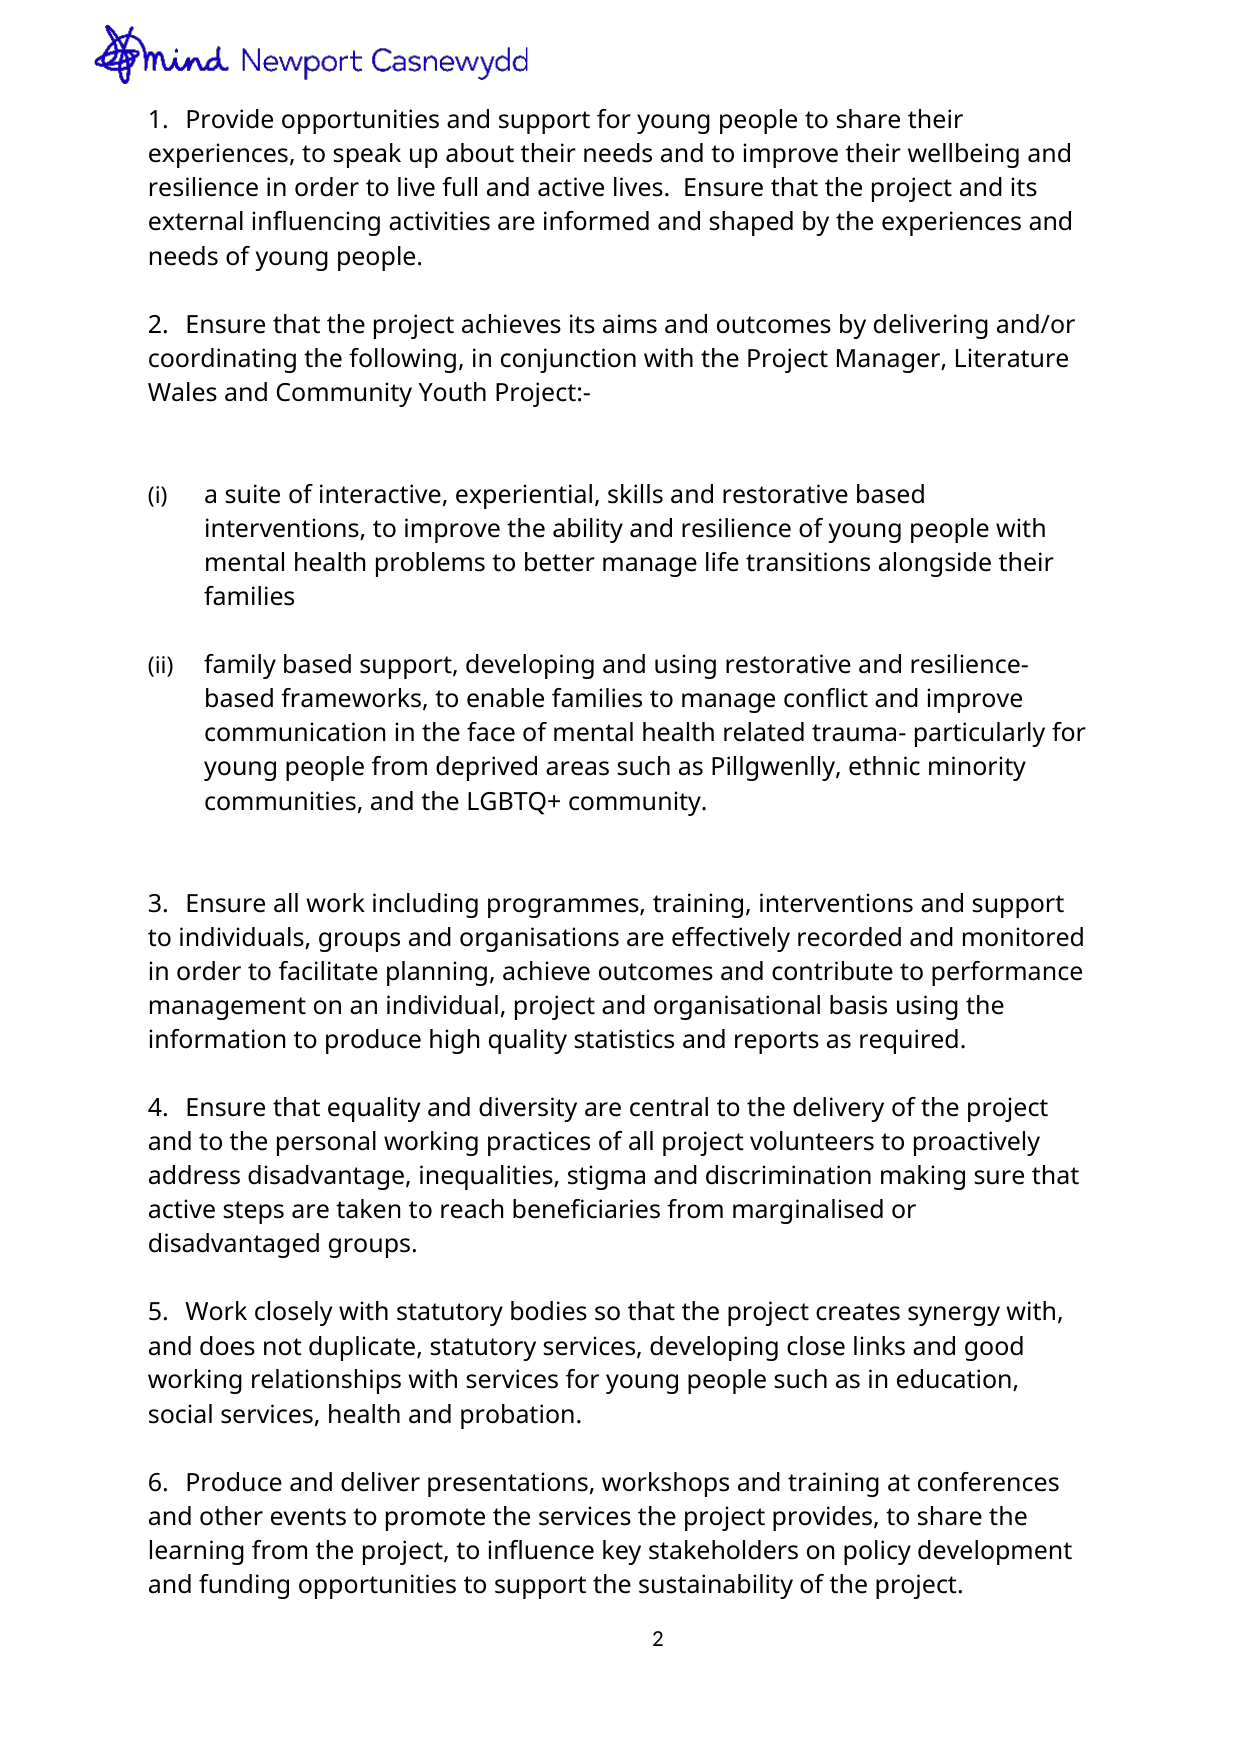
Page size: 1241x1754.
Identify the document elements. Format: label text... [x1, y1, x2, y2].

list Ensure that equality and diversity are central to the delivery of the project and to the personal working practices of all project volunteers to proactively address disadvantage, inequalities, stigma and discrimination making sure that active steps are taken to reach beneficiaries from marginalised or disadvantaged groups. [148, 1090, 1092, 1260]
list Ensure that the project achieves its aims and outcomes by delivering and/or coordinating the following, in conjunction with the Project Manager, Literature Wales and Community Youth Project:- [148, 306, 1092, 408]
list a suite of interactive, experiential, skills and restorative based interventions, to improve the ability and resilience of young people with mental health problems to better manage life transitions alongside their families [148, 477, 1092, 613]
list Ensure all work including programmes, training, interventions and support to individuals, groups and organisations are effectively recorded and monitored in order to facilitate planning, achieve outcomes and contribute to performance management on an individual, project and organisational basis using the information to produce high quality statistics and reports as required. [148, 885, 1092, 1056]
list Work closely with statutory bodies so that the project creates synergy with, and does not duplicate, statutory services, developing close links and good working relationships with services for young people such as in education, social services, health and probation. [148, 1294, 1092, 1430]
list family based support, developing and using restorative and resilience-based frameworks, to enable families to manage conflict and improve communication in the face of mental health related trauma- particularly for young people from deprived areas such as Pillgwenlly, ethnic minority communities, and the LGBTQ+ community. [148, 647, 1092, 817]
list Produce and deliver presentations, workshops and training at conferences and other events to promote the services the project provides, to share the learning from the project, to influence key stakeholders on policy development and funding opportunities to support the sustainability of the project. [148, 1464, 1092, 1601]
picture [94, 25, 528, 84]
list Provide opportunities and support for young people to share their experiences, to speak up about their needs and to improve their wellbeing and resilience in order to live full and active lives. Ensure that the project and its external influencing activities are informed and shaped by the experiences and needs of young people. [148, 102, 1092, 272]
